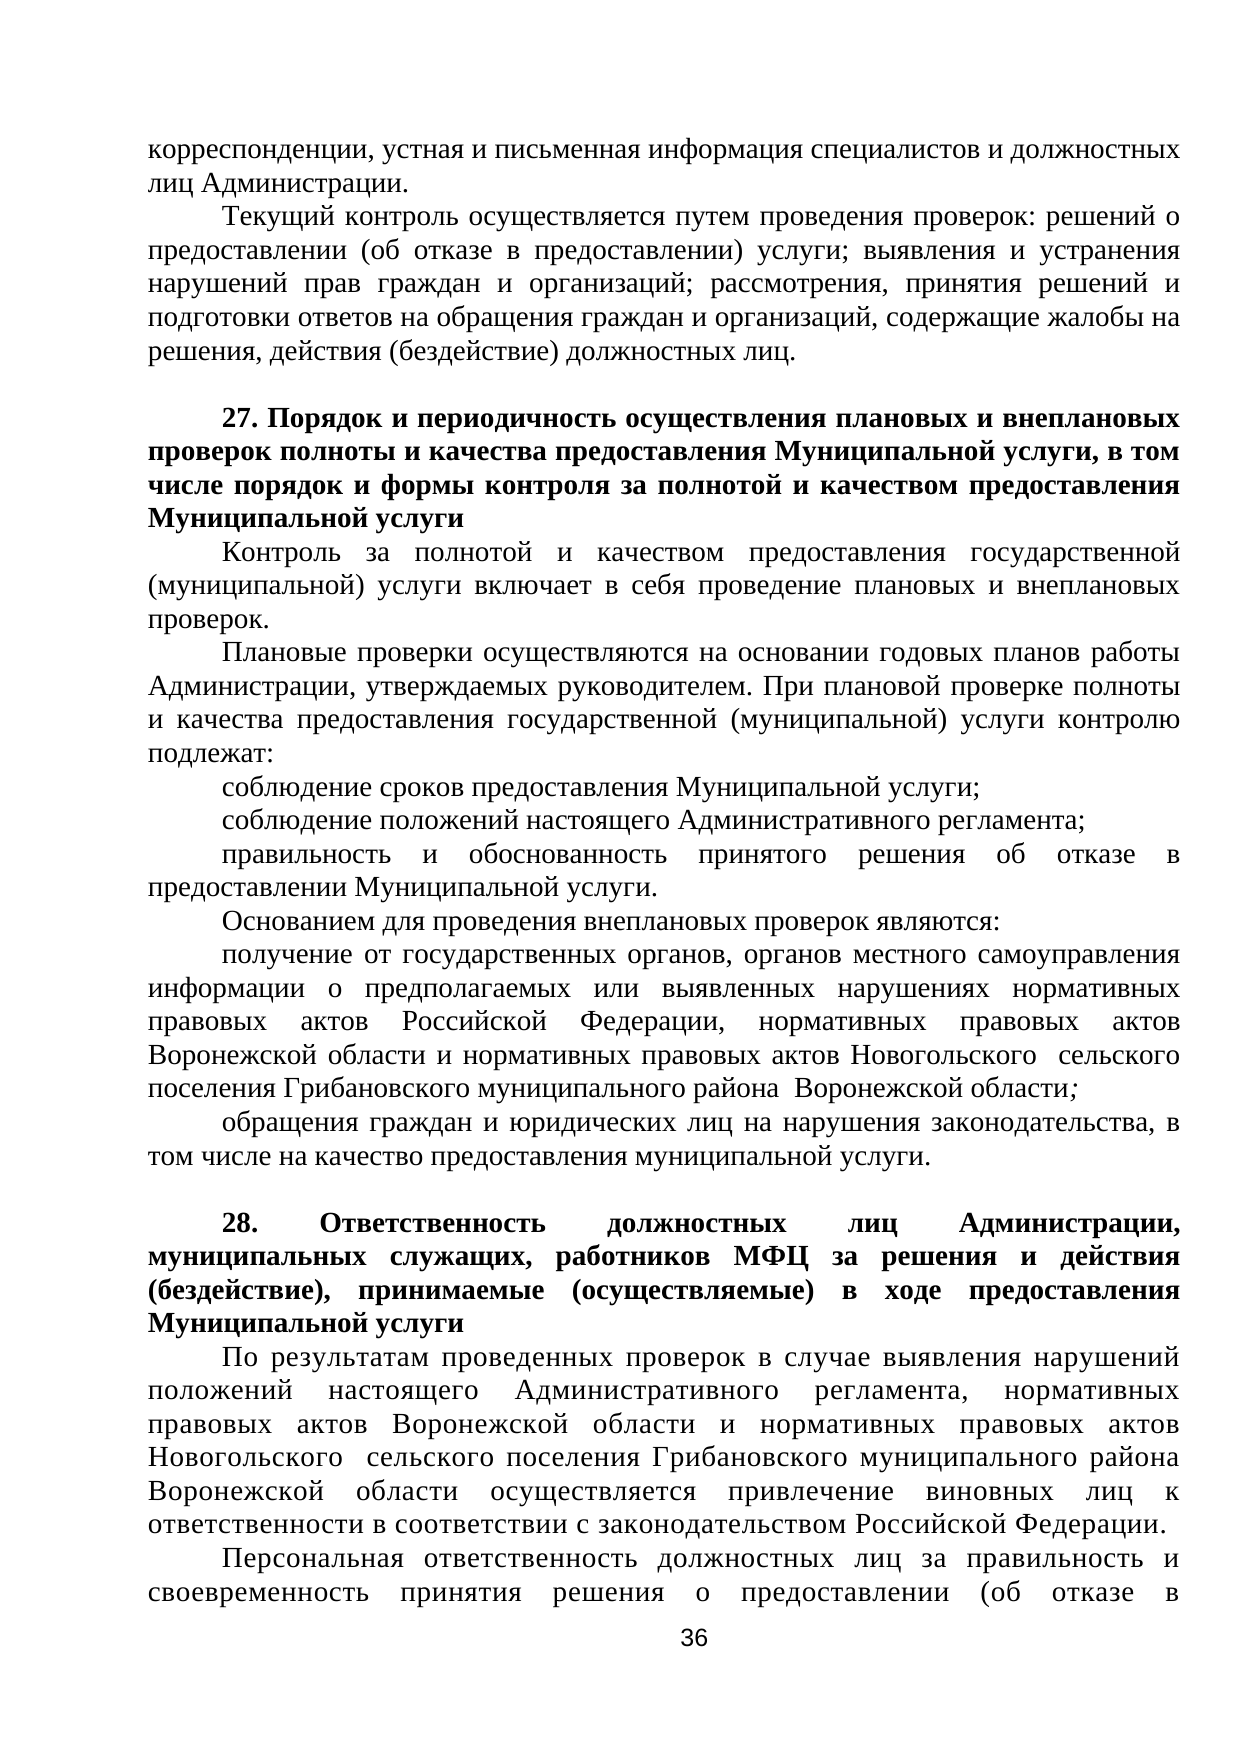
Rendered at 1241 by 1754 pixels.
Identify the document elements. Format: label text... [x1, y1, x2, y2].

text обращения граждан и юридических лиц на нарушения законодательства, в том числе на качество предоставления муниципальной услуги. [148, 1104, 1181, 1171]
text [148, 131, 1181, 198]
text соблюдение положений настоящего Административного регламента; [148, 802, 1181, 836]
text Плановые проверки осуществляются на основании годовых планов работы Администрации, утверждаемых руководителем. При плановой проверке полноты и качества предоставления государственной (муниципальной) услуги контролю подлежат: [148, 634, 1181, 769]
text По результатам проведенных проверок в случае выявления нарушений положений настоящего Административного регламента, нормативных правовых актов Воронежской области и нормативных правовых актов Новогольского сельского поселения Грибановского муниципального района Воронежской области осуществляется привлечение виновных лиц к ответственности в соответствии с законодательством Российской Федерации. [148, 1339, 1181, 1540]
text Текущий контроль осуществляется путем проведения проверок: решений о предоставлении (об отказе в предоставлении) услуги; выявления и устранения нарушений прав граждан и организаций; рассмотрения, принятия решений и подготовки ответов на обращения граждан и организаций, содержащие жалобы на решения, действия (бездействие) должностных лиц. [148, 198, 1181, 366]
text Основанием для проведения внеплановых проверок являются: [148, 903, 1181, 936]
text Контроль за полнотой и качеством предоставления государственной (муниципальной) услуги включает в себя проведение плановых и внеплановых проверок. [148, 534, 1181, 634]
text 28. Ответственность должностных лиц Администрации, муниципальных служащих, работников МФЦ за решения и действия (бездействие), принимаемые (осуществляемые) в ходе предоставления Муниципальной услуги [148, 1205, 1181, 1339]
text правильность и обоснованность принятого решения об отказе в предоставлении Муниципальной услуги. [148, 836, 1181, 903]
text 27. Порядок и периодичность осуществления плановых и внеплановых проверок полноты и качества предоставления Муниципальной услуги, в том числе порядок и формы контроля за полнотой и качеством предоставления Муниципальной услуги [148, 400, 1181, 534]
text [148, 1540, 1181, 1607]
text соблюдение сроков предоставления Муниципальной услуги; [148, 769, 1181, 802]
text получение от государственных органов, органов местного самоуправления информации о предполагаемых или выявленных нарушениях нормативных правовых актов Российской Федерации, нормативных правовых актов Воронежской области и нормативных правовых актов Новогольского сельского поселения Грибановского муниципального района Воронежской области; [148, 936, 1181, 1104]
